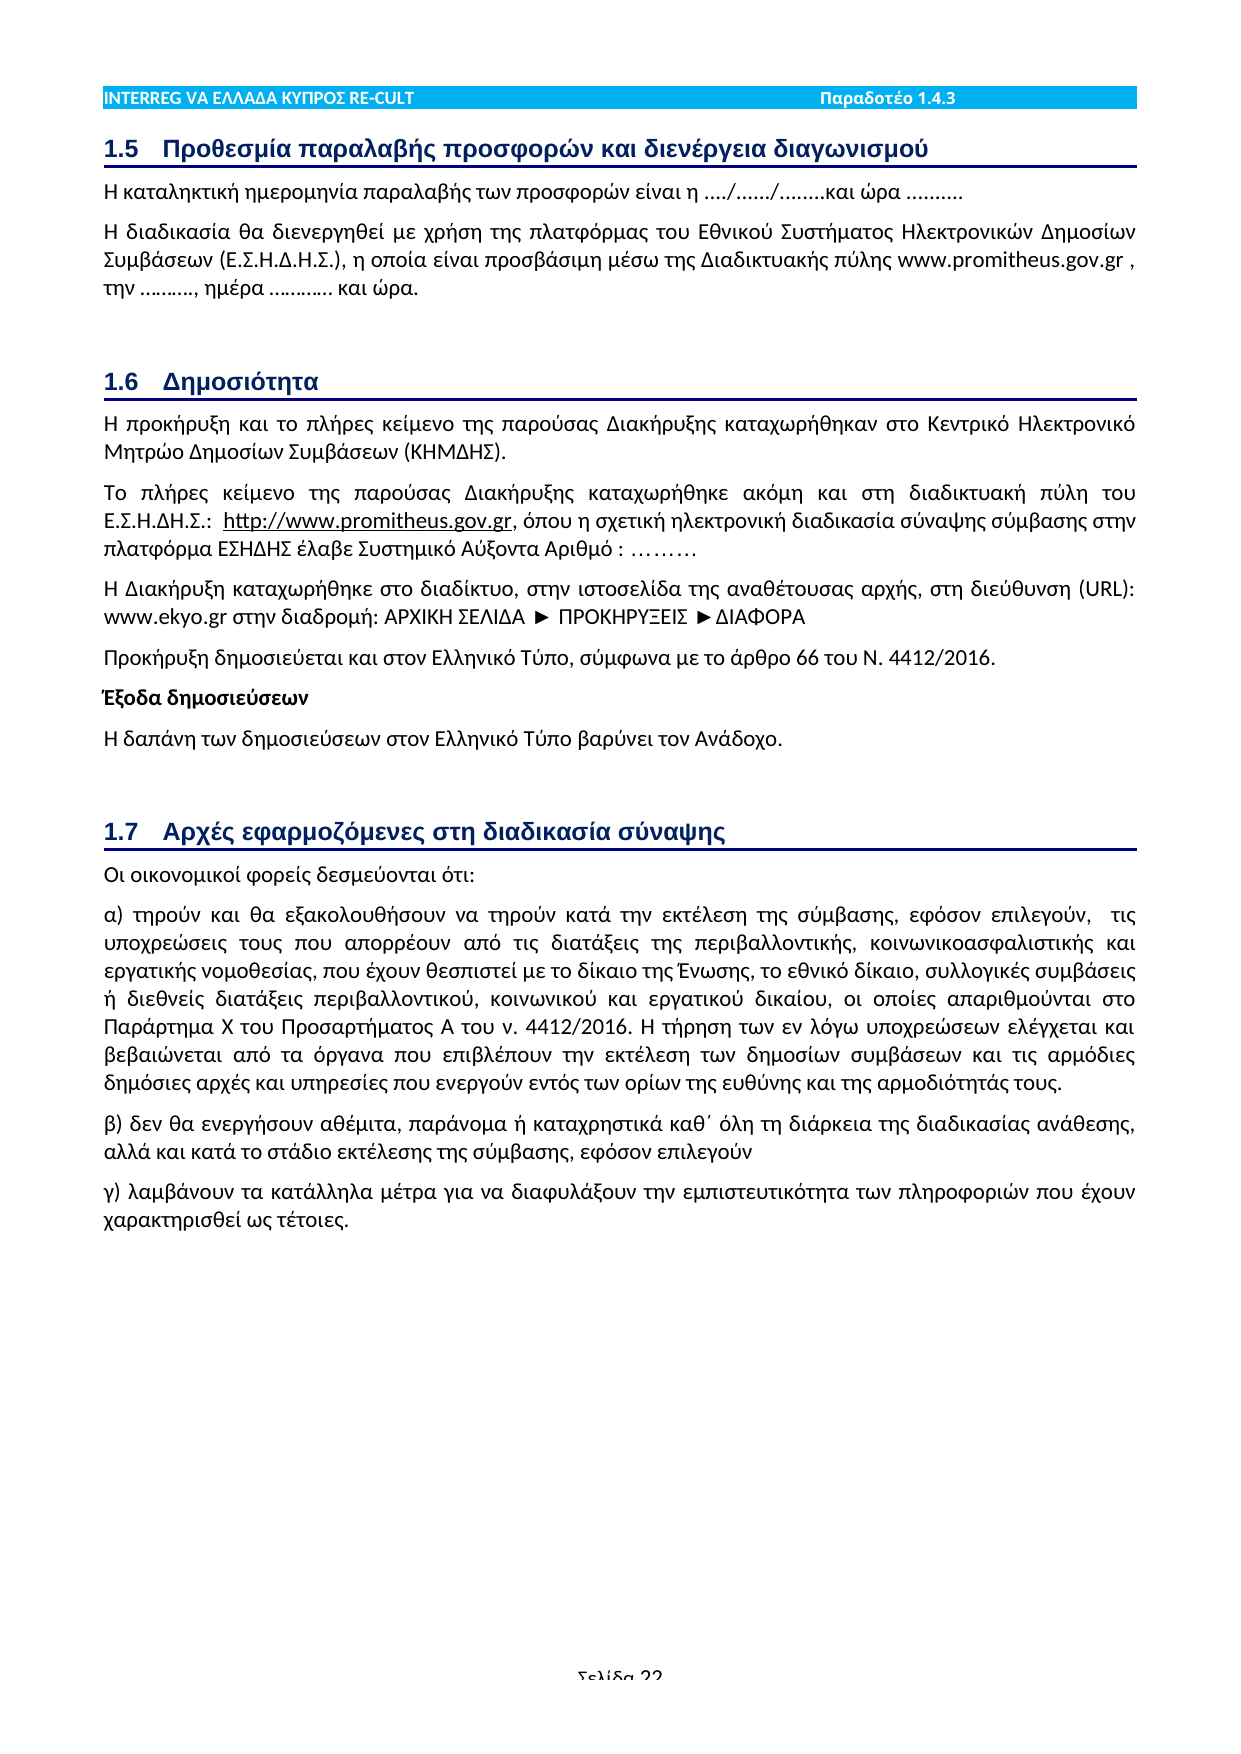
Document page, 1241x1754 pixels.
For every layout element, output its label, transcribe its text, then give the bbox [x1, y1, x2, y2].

text α) τηρούν και θα εξακολουθήσουν να τηρούν κατά την εκτέλεση της σύμβασης, εφόσον επιλεγούν, τις υποχρεώσεις τους που απορρέουν από τις διατάξεις της περιβαλλοντικής, κοινωνικοασφαλιστικής και εργατικής νομοθεσίας, που έχουν θεσπιστεί με το δίκαιο της Ένωσης, το εθνικό δίκαιο, συλλογικές συμβάσεις ή διεθνείς διατάξεις περιβαλλοντικού, κοινωνικού και εργατικού δικαίου, οι οποίες απαριθμούνται στο Παράρτημα Χ του Προσαρτήματος Α του ν. 4412/2016. Η τήρηση των εν λόγω υποχρεώσεων ελέγχεται και βεβαιώνεται από τα όργανα που επιβλέπουν την εκτέλεση των δημοσίων συμβάσεων και τις αρμόδιες δημόσιες αρχές και υπηρεσίες που ενεργούν εντός των ορίων της ευθύνης και της αρμοδιότητάς τους. [103, 900, 1137, 1096]
text 1.6 Δημοσιότητα [103, 367, 1137, 401]
text Η προκήρυξη και το πλήρες κείμενο της παρούσας Διακήρυξης καταχωρήθηκαν στο Κεντρικό Ηλεκτρονικό Μητρώο Δημοσίων Συμβάσεων (ΚΗΜΔΗΣ). [103, 409, 1137, 465]
text γ) λαμβάνουν τα κατάλληλα μέτρα για να διαφυλάξουν την εμπιστευτικότητα των πληροφοριών που έχουν χαρακτηρισθεί ως τέτοιες. [103, 1177, 1137, 1233]
text Η καταληκτική ημερομηνία παραλαβής των προσφορών είναι η ..../....../........και ώρα .......... [103, 177, 1137, 205]
text 1.7 Αρχές εφαρμοζόμενες στη διαδικασία σύναψης [103, 817, 1137, 851]
text β) δεν θα ενεργήσουν αθέμιτα, παράνομα ή καταχρηστικά καθ΄ όλη τη διάρκεια της διαδικασίας ανάθεσης, αλλά και κατά το στάδιο εκτέλεσης της σύμβασης, εφόσον επιλεγούν [103, 1109, 1137, 1165]
text Προκήρυξη δημοσιεύεται και στον Ελληνικό Τύπο, σύμφωνα με το άρθρο 66 του Ν. 4412/2016. [103, 643, 1137, 671]
text 1.5 Προθεσμία παραλαβής προσφορών και διενέργεια διαγωνισμού [103, 134, 1137, 168]
text Η Διακήρυξη καταχωρήθηκε στο διαδίκτυο, στην ιστοσελίδα της αναθέτουσας αρχής, στη διεύθυνση (URL): www.ekyo.gr στην διαδρομή: ΑΡΧΙΚΗ ΣΕΛΙΔΑ ► ΠΡΟΚΗΡΥΞΕΙΣ ►ΔΙΑΦΟΡΑ [103, 574, 1137, 630]
text Το πλήρες κείμενο της παρούσας Διακήρυξης καταχωρήθηκε ακόμη και στη διαδικτυακή πύλη του Ε.Σ.Η.ΔΗ.Σ.: http://www.promitheus.gov.gr, όπου η σχετική ηλεκτρονική διαδικασία σύναψης σύμβασης στην πλατφόρμα ΕΣΗΔΗΣ έλαβε Συστημικό Αύξοντα Αριθμό : ……… [103, 478, 1137, 562]
text Η διαδικασία θα διενεργηθεί με χρήση της πλατφόρμας του Εθνικού Συστήματος Ηλεκτρονικών Δημοσίων Συμβάσεων (Ε.Σ.Η.Δ.Η.Σ.), η οποία είναι προσβάσιμη μέσω της Διαδικτυακής πύλης www.promitheus.gov.gr , την ………., ημέρα ………… και ώρα. [103, 217, 1137, 301]
text Έξοδα δημοσιεύσεων [103, 683, 1137, 711]
text Οι οικονομικοί φορείς δεσμεύονται ότι: [103, 860, 1137, 888]
text Η δαπάνη των δημοσιεύσεων στον Ελληνικό Τύπο βαρύνει τον Ανάδοχο. [103, 724, 1137, 752]
